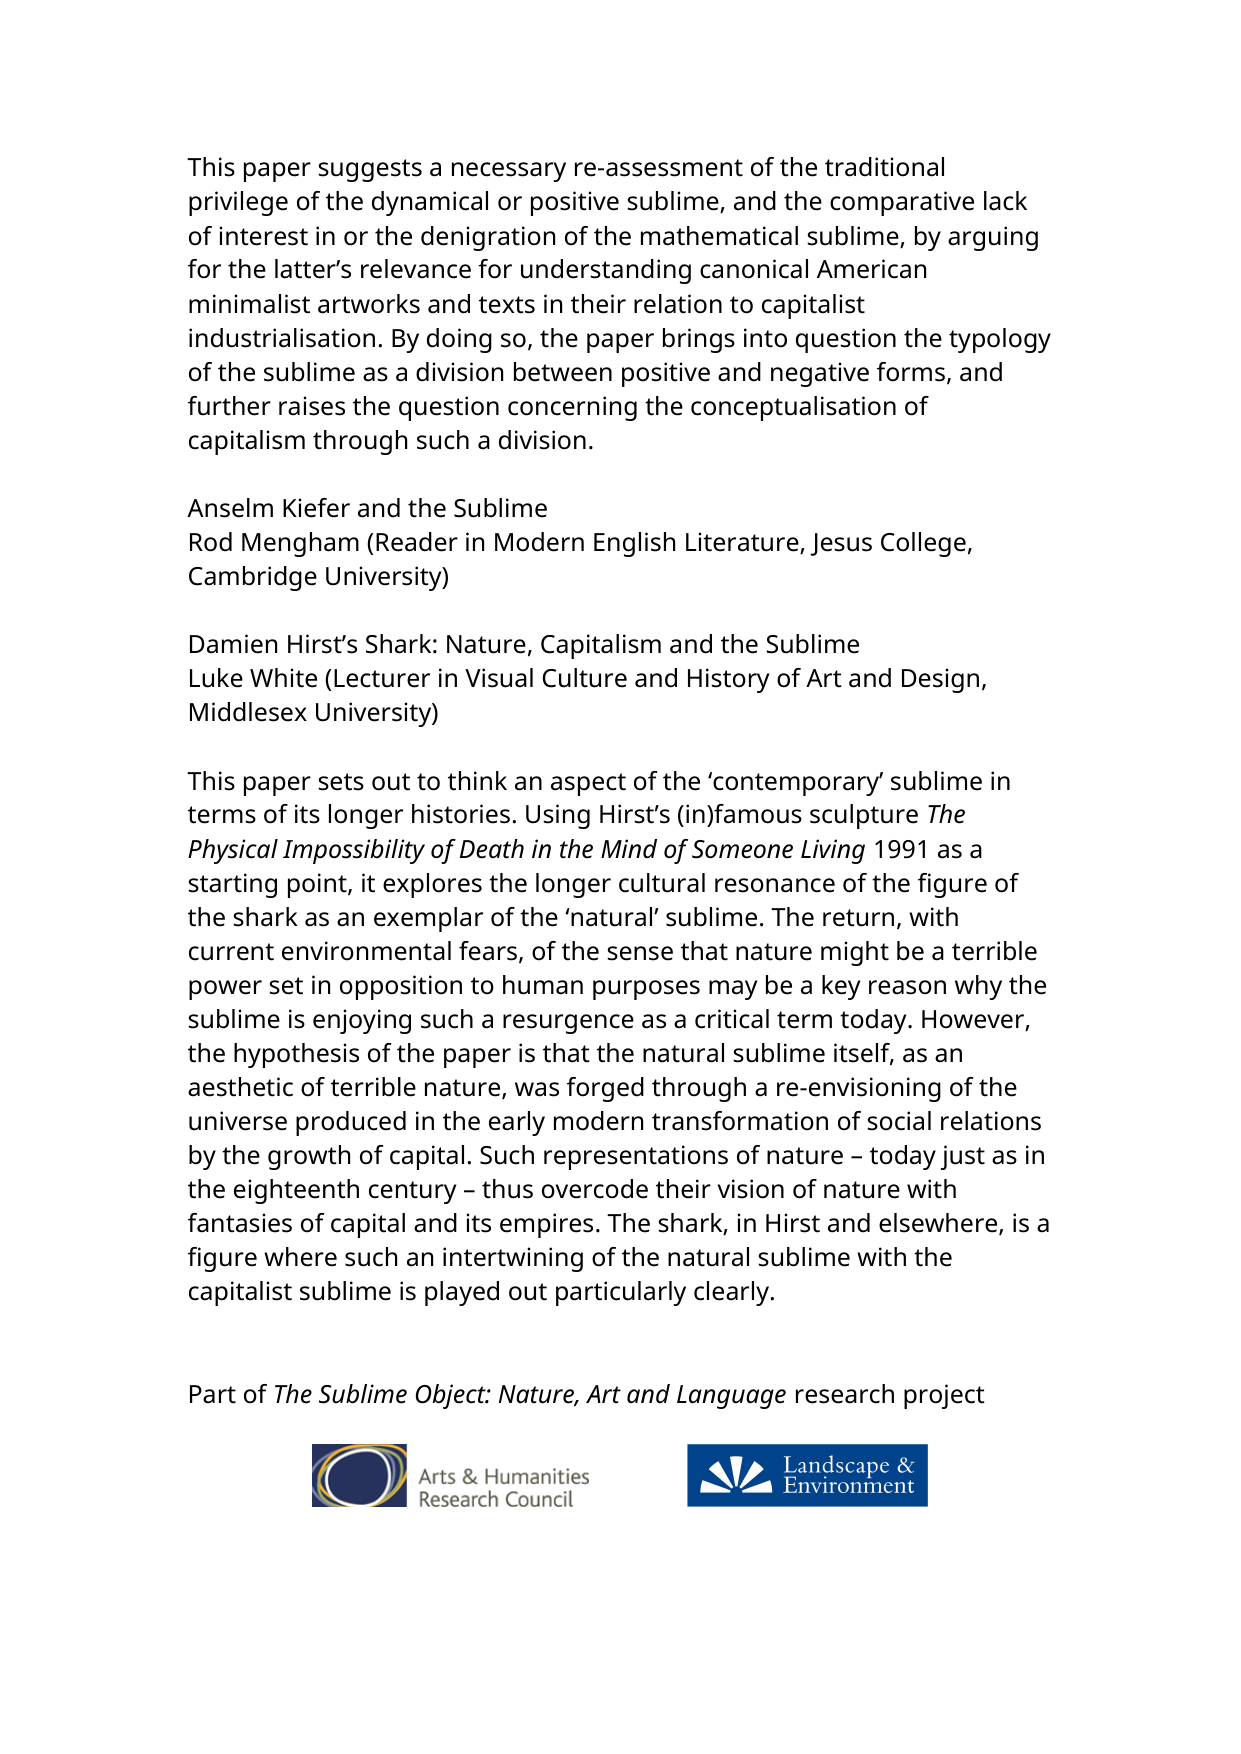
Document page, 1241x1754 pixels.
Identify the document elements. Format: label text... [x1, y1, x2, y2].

text Anselm Kiefer and the Sublime [187, 491, 1053, 525]
text This paper suggests a necessary re-assessment of the traditional privilege of the dynamical or positive sublime, and the comparative lack of interest in or the denigration of the mathematical sublime, by arguing for the latter’s relevance for understanding canonical American minimalist artworks and texts in their relation to capitalist industrialisation. By doing so, the paper brings into question the typology of the sublime as a division between positive and negative forms, and further raises the question concerning the conceptualisation of capitalism through such a division. [187, 150, 1053, 457]
picture [687, 1444, 928, 1507]
text This paper sets out to think an aspect of the ‘contemporary’ sublime in terms of its longer histories. Using Hirst’s (in)famous sculpture The Physical Impossibility of Death in the Mind of Someone Living 1991 as a starting point, it explores the longer cultural resonance of the figure of the shark as an exemplar of the ‘natural’ sublime. The return, with current environmental fears, of the sense that nature might be a terrible power set in opposition to human purposes may be a key reason why the sublime is enjoying such a resurgence as a critical term today. However, the hypothesis of the paper is that the natural sublime itself, as an aesthetic of terrible nature, was forged through a re-envisioning of the universe produced in the early modern transformation of social relations by the growth of capital. Such representations of nature – today just as in the eighteenth century – thus overcode their vision of nature with fantasies of capital and its empires. The shark, in Hirst and elsewhere, is a figure where such an intertwining of the natural sublime with the capitalist sublime is played out particularly clearly. [187, 763, 1053, 1308]
text Part of The Sublime Object: Nature, Art and Language research project [187, 1376, 1053, 1410]
text Rod Mengham (Reader in Modern English Literature, , ) [187, 525, 1053, 593]
text Luke White (Lecturer in Visual Culture and History of Art and Design, ) [187, 661, 1053, 729]
text Damien Hirst’s Shark: Nature, Capitalism and the Sublime [187, 627, 1053, 661]
picture [312, 1444, 589, 1507]
